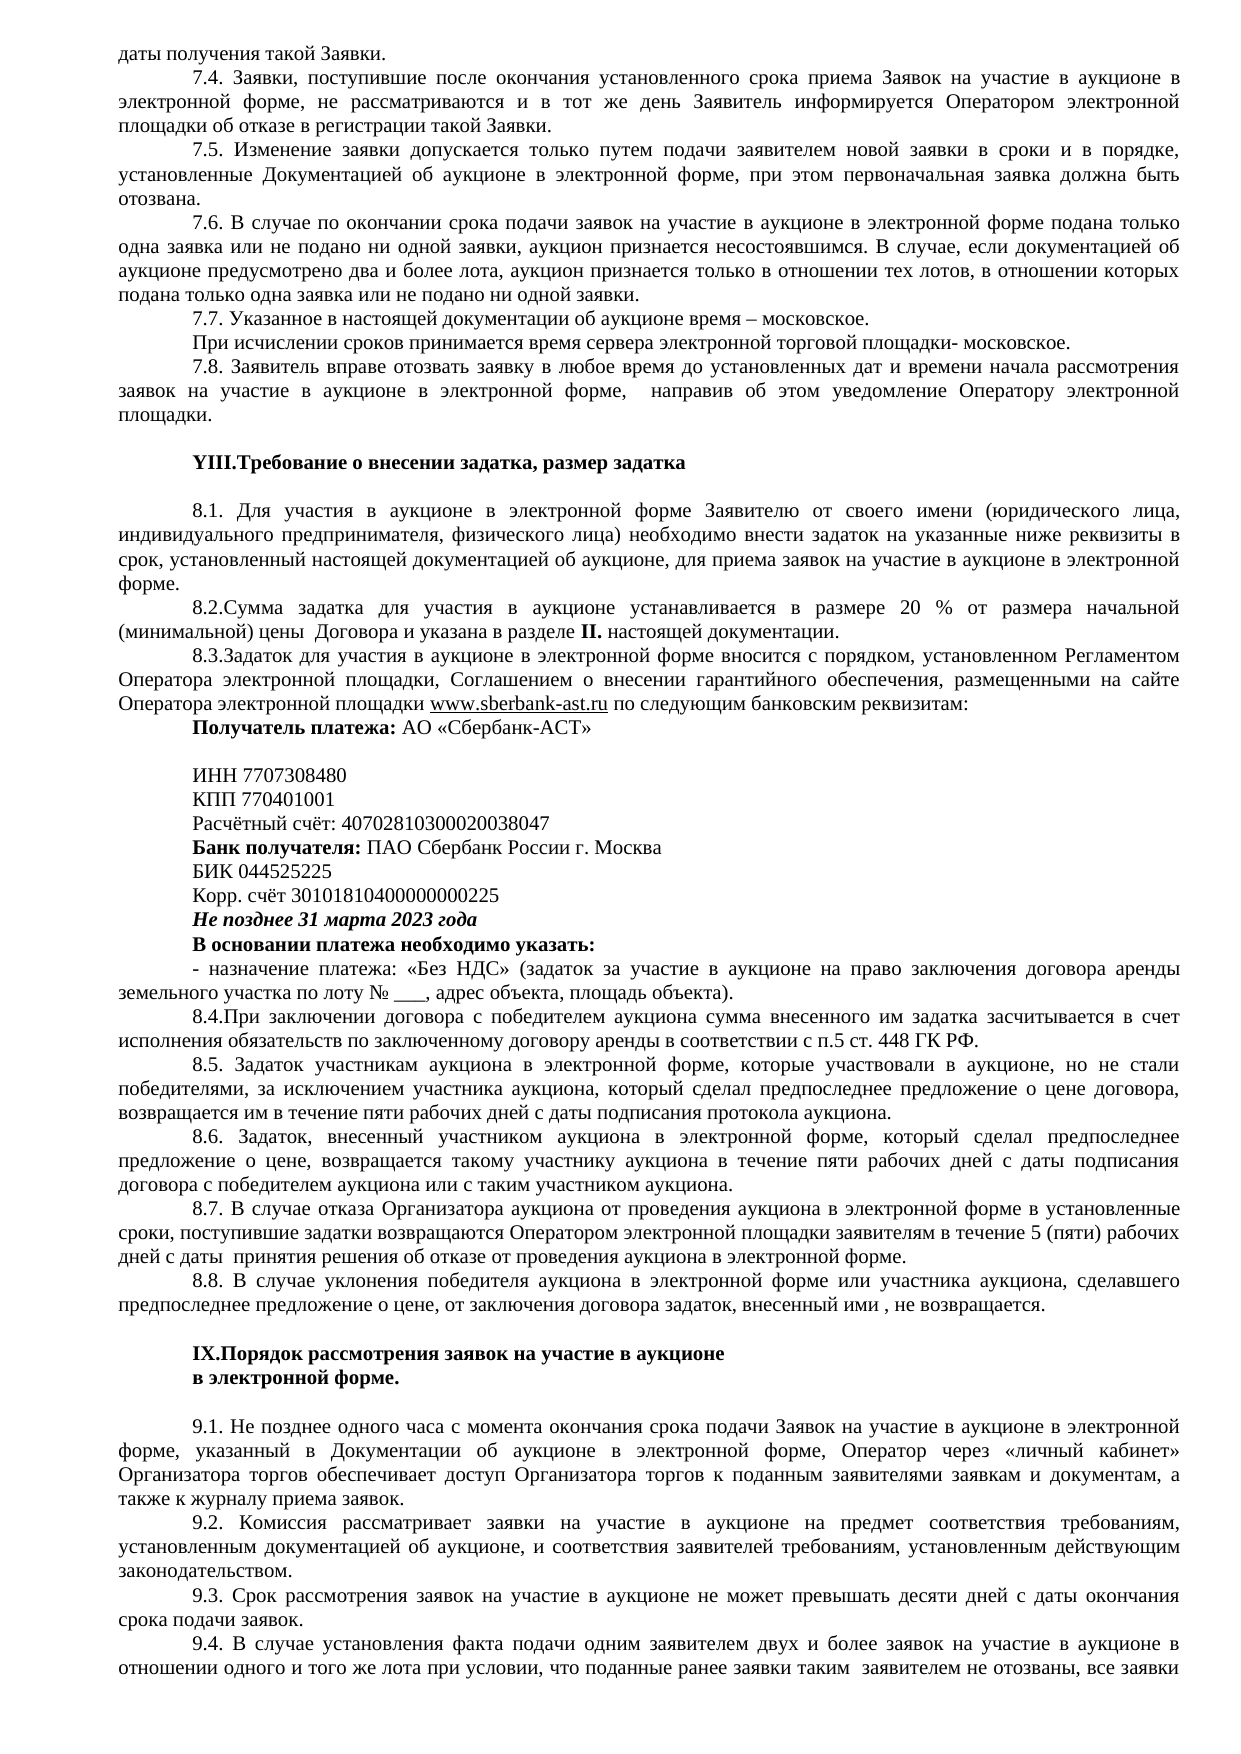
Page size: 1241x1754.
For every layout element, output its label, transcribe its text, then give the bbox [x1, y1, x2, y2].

subtitle в электронной форме. [118, 1364, 1181, 1389]
text Банк получателя: ПАО Сбербанк России г. Москва [118, 835, 1181, 859]
text Получатель платежа: АО «Сбербанк-АСТ» [118, 715, 1181, 739]
text 7.6. В случае по окончании срока подачи заявок на участие в аукционе в электронной форме подана только одна заявка или не подано ни одной заявки, аукцион признается несостоявшимся. В случае, если документацией об аукционе предусмотрено два и более лота, аукцион признается только в отношении тех лотов, в отношении которых подана только одна заявка или не подано ни одной заявки. [118, 209, 1181, 306]
text БИК 044525225 [118, 859, 1181, 883]
text Корр. счёт 30101810400000000225 [118, 883, 1181, 907]
text 7.4. Заявки, поступившие после окончания установленного срока приема Заявок на участие в аукционе в электронной форме, не рассматриваются и в тот же день Заявитель информируется Оператором электронной площадки об отказе в регистрации такой Заявки. [118, 65, 1181, 137]
text 8.2.Сумма задатка для участия в аукционе устанавливается в размере 20 % от размера начальной (минимальной) цены Договора и указана в разделе II. настоящей документации. [118, 594, 1181, 643]
text Расчётный счёт: 40702810300020038047 [118, 811, 1181, 835]
text 8.8. В случае уклонения победителя аукциона в электронной форме или участника аукциона, сделавшего предпоследнее предложение о цене, от заключения договора задаток, внесенный ими , не возвращается. [118, 1268, 1181, 1316]
subtitle YIII.Требование о внесении задатка, размер задатка [118, 450, 1181, 474]
text Не позднее 31 марта 2023 года [118, 907, 1181, 931]
text ИНН 7707308480 [118, 763, 1181, 787]
text 9.2. Комиссия рассматривает заявки на участие в аукционе на предмет соответствия требованиям, установленным документацией об аукционе, и соответствия заявителей требованиям, установленным действующим законодательством. [118, 1510, 1181, 1582]
text При исчислении сроков принимается время сервера электронной торговой площадки- московское. [118, 330, 1181, 354]
text 7.7. Указанное в настоящей документации об аукционе время – московское. [118, 306, 1181, 330]
text КПП 770401001 [118, 787, 1181, 811]
text 8.4.При заключении договора с победителем аукциона сумма внесенного им задатка засчитывается в счет исполнения обязательств по заключенному договору аренды в соответствии с п.5 ст. 448 ГК РФ. [118, 1004, 1181, 1052]
text 7.5. Изменение заявки допускается только путем подачи заявителем новой заявки в сроки и в порядке, установленные Документацией об аукционе в электронной форме, при этом первоначальная заявка должна быть отозвана. [118, 137, 1181, 209]
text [118, 1631, 1181, 1679]
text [118, 41, 1181, 65]
text 8.3.Задаток для участия в аукционе в электронной форме вносится с порядком, установленном Регламентом Оператора электронной площадки, Соглашением о внесении гарантийного обеспечения, размещенными на сайте Оператора электронной площадки www.sberbank-ast.ru по следующим банковским реквизитам: [118, 643, 1181, 715]
subtitle IX.Порядок рассмотрения заявок на участие в аукционе [118, 1341, 1181, 1364]
text - назначение платежа: «Без НДС» (задаток за участие в аукционе на право заключения договора аренды земельного участка по лоту № ___, адрес объекта, площадь объекта). [118, 956, 1181, 1004]
text 8.6. Задаток, внесенный участником аукциона в электронной форме, который сделал предпоследнее предложение о цене, возвращается такому участнику аукциона в течение пяти рабочих дней с даты подписания договора с победителем аукциона или с таким участником аукциона. [118, 1124, 1181, 1196]
text 8.5. Задаток участникам аукциона в электронной форме, которые участвовали в аукционе, но не стали победителями, за исключением участника аукциона, который сделал предпоследнее предложение о цене договора, возвращается им в течение пяти рабочих дней с даты подписания протокола аукциона. [118, 1052, 1181, 1124]
text 9.1. Не позднее одного часа с момента окончания срока подачи Заявок на участие в аукционе в электронной форме, указанный в Документации об аукционе в электронной форме, Оператор через «личный кабинет» Организатора торгов обеспечивает доступ Организатора торгов к поданным заявителями заявкам и документам, а также к журналу приема заявок. [118, 1414, 1181, 1510]
text 7.8. Заявитель вправе отозвать заявку в любое время до установленных дат и времени начала рассмотрения заявок на участие в аукционе в электронной форме, направив об этом уведомление Оператору электронной площадки. [118, 354, 1181, 426]
text 8.1. Для участия в аукционе в электронной форме Заявителю от своего имени (юридического лица, индивидуального предпринимателя, физического лица) необходимо внести задаток на указанные ниже реквизиты в срок, установленный настоящей документацией об аукционе, для приема заявок на участие в аукционе в электронной форме. [118, 498, 1181, 594]
text 9.3. Срок рассмотрения заявок на участие в аукционе не может превышать десяти дней с даты окончания срока подачи заявок. [118, 1582, 1181, 1631]
text 8.7. В случае отказа Организатора аукциона от проведения аукциона в электронной форме в установленные сроки, поступившие задатки возвращаются Оператором электронной площадки заявителям в течение 5 (пяти) рабочих дней с даты принятия решения об отказе от проведения аукциона в электронной форме. [118, 1196, 1181, 1268]
text В основании платежа необходимо указать: [118, 931, 1181, 956]
